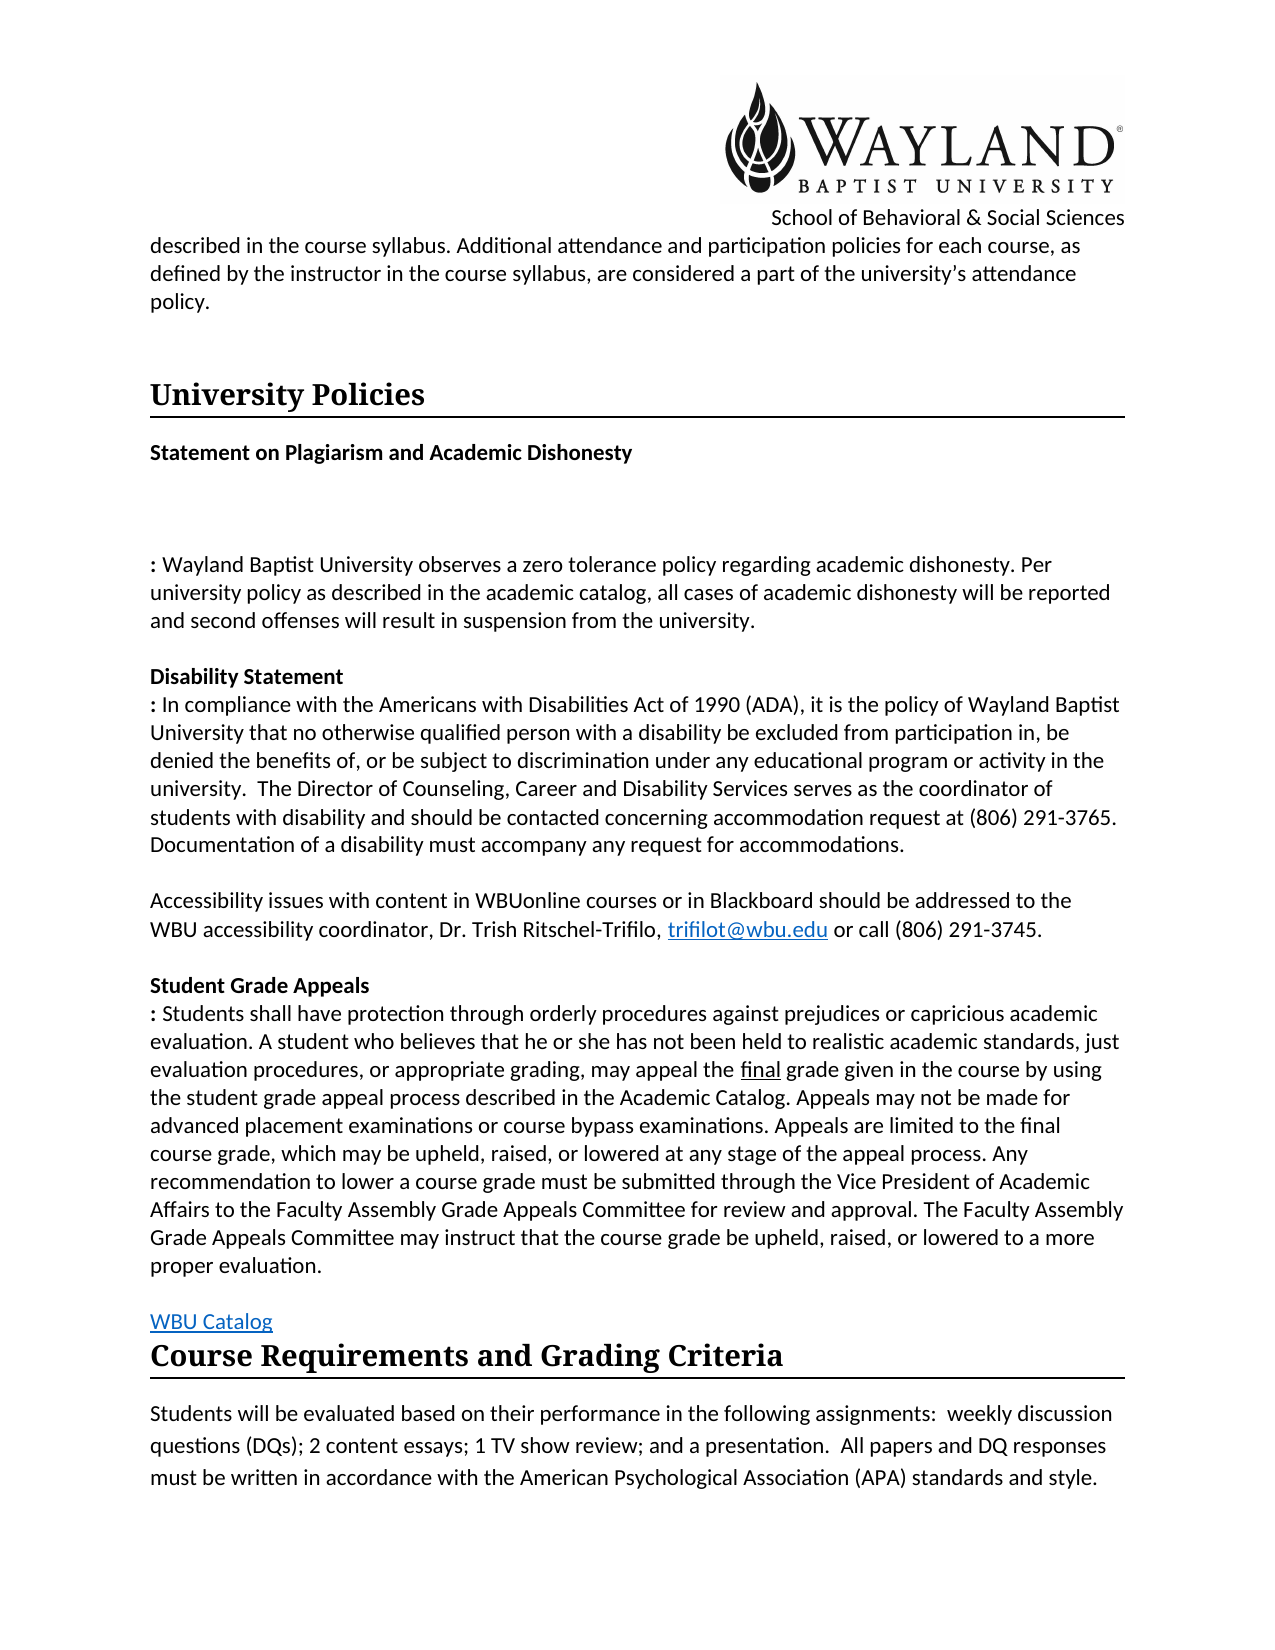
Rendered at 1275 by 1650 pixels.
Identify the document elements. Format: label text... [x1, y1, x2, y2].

text University Policies [150, 375, 1125, 416]
text Statement on Plagiarism and Academic Dishonesty [150, 438, 1125, 466]
picture [720, 75, 1125, 204]
text Accessibility issues with content in WBUonline courses or in Blackboard should be addressed to the WBU accessibility coordinator, Dr. Trish Ritschel-Trifilo, trifilot@wbu.edu or call (806) 291-3745. [150, 887, 1125, 943]
text Disability Statement [150, 662, 1125, 691]
text : Students shall have protection through orderly procedures against prejudices or capricious academic evaluation. A student who believes that he or she has not been held to realistic academic standards, just evaluation procedures, or appropriate grading, may appeal the final grade given in the course by using the student grade appeal process described in the Academic Catalog. Appeals may not be made for advanced placement examinations or course bypass examinations. Appeals are limited to the final course grade, which may be upheld, raised, or lowered at any stage of the appeal process. Any recommendation to lower a course grade must be submitted through the Vice President of Academic Affairs to the Faculty Assembly Grade Appeals Committee for review and approval. The Faculty Assembly Grade Appeals Committee may instruct that the course grade be upheld, raised, or lowered to a more proper evaluation. [150, 999, 1125, 1279]
text : Wayland Baptist University observes a zero tolerance policy regarding academic dishonesty. Per university policy as described in the academic catalog, all cases of academic dishonesty will be reported and second offenses will result in suspension from the university. [150, 550, 1125, 634]
text WBU Catalog [150, 1307, 1125, 1335]
text Course Requirements and Grading Criteria [150, 1335, 1125, 1377]
text Student Grade Appeals [150, 971, 1125, 999]
text : In compliance with the Americans with Disabilities Act of 1990 (ADA), it is the policy of Wayland Baptist University that no otherwise qualified person with a disability be excluded from participation in, be denied the benefits of, or be subject to discrimination under any educational program or activity in the university. The Director of Counseling, Career and Disability Services serves as the coordinator of students with disability and should be contacted concerning accommodation request at (806) 291-3765. Documentation of a disability must accompany any request for accommodations. [150, 691, 1125, 859]
